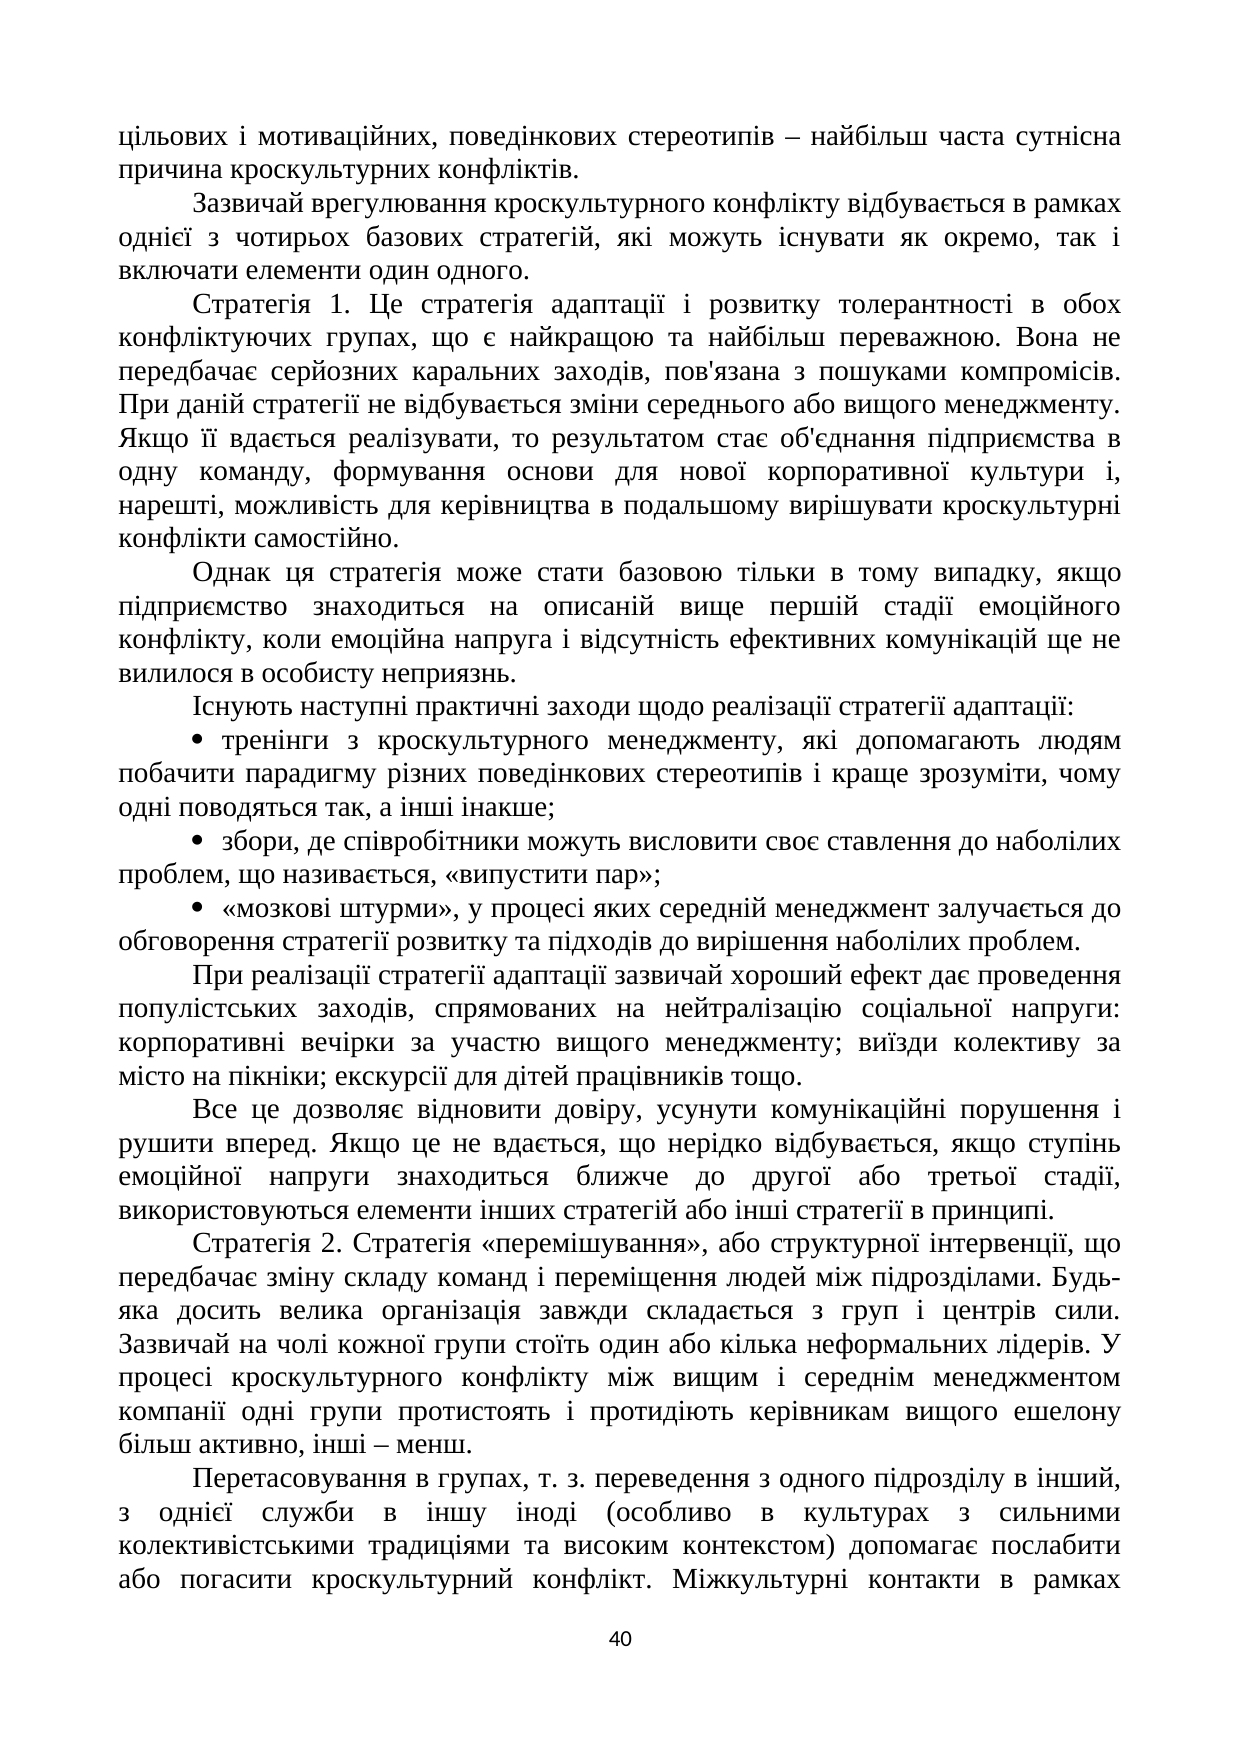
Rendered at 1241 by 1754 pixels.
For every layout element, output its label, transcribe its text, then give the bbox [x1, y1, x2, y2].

list тренінги з кроскультурного менеджменту, які допомагають людям побачити парадигму різних поведінкових стереотипів і краще зрозуміти, чому одні поводяться так, а інші інакше; [118, 722, 1122, 823]
text При реалізації стратегії адаптації зазвичай хороший ефект дає проведення популістських заходів, спрямованих на нейтралізацію соціальної напруги: корпоративні вечірки за участю вищого менеджменту; виїзди колективу за місто на пікніки; екскурсії для дітей працівників тощо. [118, 957, 1122, 1091]
text Зазвичай врегулювання кроскультурного конфлікту відбувається в рамках однієї з чотирьох базових стратегій, які можуть існувати як окремо, так і включати елементи один одного. [118, 185, 1122, 286]
text Стратегія 2. Стратегія «перемішування», або структурної інтервенції, що передбачає зміну складу команд і переміщення людей між підрозділами. Будь-яка досить велика організація завжди складається з груп і центрів сили. Зазвичай на чолі кожної групи стоїть один або кілька неформальних лідерів. У процесі кроскультурного конфлікту між вищим і середнім менеджментом компанії одні групи протистоять і протидіють керівникам вищого ешелону більш активно, інші – менш. [118, 1225, 1122, 1460]
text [118, 118, 1122, 185]
text Все це дозволяє відновити довіру, усунути комунікаційні порушення і рушити вперед. Якщо це не вдається, що нерідко відбувається, якщо ступінь емоційної напруги знаходиться ближче до другої або третьої стадії, використовуються елементи інших стратегій або інші стратегії в принципі. [118, 1091, 1122, 1225]
text Стратегія 1. Це стратегія адаптації і розвитку толерантності в обох конфліктуючих групах, що є найкращою та найбільш переважною. Вона не передбачає серйозних каральних заходів, пов'язана з пошуками компромісів. При даній стратегії не відбувається зміни середнього або вищого менеджменту. Якщо її вдається реалізувати, то результатом стає об'єднання підприємства в одну команду, формування основи для нової корпоративної культури і, нарешті, можливість для керівництва в подальшому вирішувати кроскультурні конфлікти самостійно. [118, 286, 1122, 554]
list збори, де співробітники можуть висловити своє ставлення до наболілих проблем, що називається, «випустити пар»; [118, 823, 1122, 890]
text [118, 1460, 1122, 1594]
text Існують наступні практичні заходи щодо реалізації стратегії адаптації: [118, 688, 1122, 722]
text Однак ця стратегія може стати базовою тільки в тому випадку, якщо підприємство знаходиться на описаній вище першій стадії емоційного конфлікту, коли емоційна напруга і відсутність ефективних комунікацій ще не вилилося в особисту неприязнь. [118, 554, 1122, 688]
list «мозкові штурми», у процесі яких середній менеджмент залучається до обговорення стратегії розвитку та підходів до вирішення наболілих проблем. [118, 890, 1122, 957]
